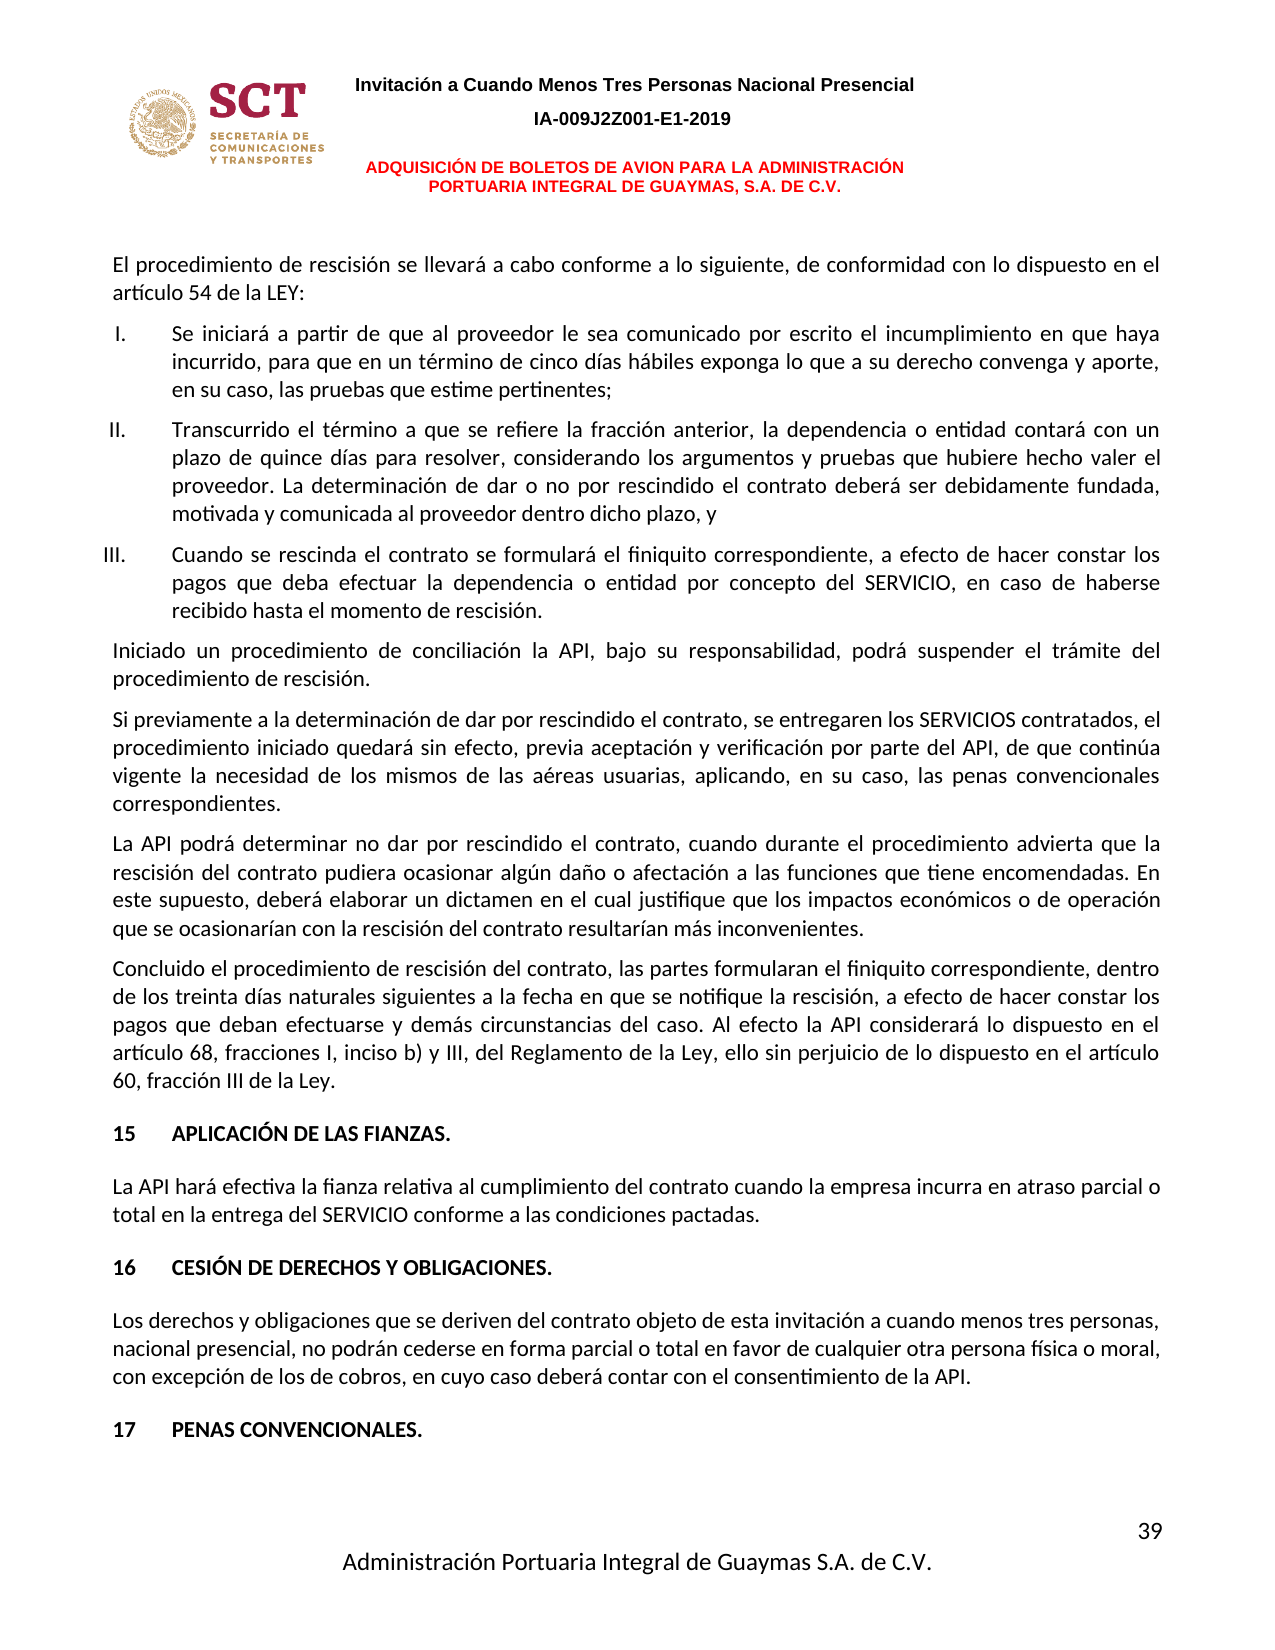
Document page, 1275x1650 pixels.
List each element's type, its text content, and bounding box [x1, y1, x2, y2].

list PENAS CONVENCIONALES. [112, 1415, 1162, 1443]
text Si previamente a la determinación de dar por rescindido el contrato, se entregaren los SERVICIOS contratados, el procedimiento iniciado quedará sin efecto, previa aceptación y verificación por parte del API, de que continúa vigente la necesidad de los mismos de las aéreas usuarias, aplicando, en su caso, las penas convencionales correspondientes. [112, 705, 1162, 817]
list APLICACIÓN DE LAS FIANZAS. [112, 1119, 1162, 1147]
list Cuando se rescinda el contrato se formulará el finiquito correspondiente, a efecto de hacer constar los pagos que deba efectuar la dependencia o entidad por concepto del SERVICIO, en caso de haberse recibido hasta el momento de rescisión. [126, 540, 1162, 624]
text La API podrá determinar no dar por rescindido el contrato, cuando durante el procedimiento advierta que la rescisión del contrato pudiera ocasionar algún daño o afectación a las funciones que tiene encomendadas. En este supuesto, deberá elaborar un dictamen en el cual justifique que los impactos económicos o de operación que se ocasionarían con la rescisión del contrato resultarían más inconvenientes. [112, 829, 1162, 942]
list Se iniciará a partir de que al proveedor le sea comunicado por escrito el incumplimiento en que haya incurrido, para que en un término de cinco días hábiles exponga lo que a su derecho convenga y aporte, en su caso, las pruebas que estime pertinentes; [126, 319, 1162, 403]
text El procedimiento de rescisión se llevará a cabo conforme a lo siguiente, de conformidad con lo dispuesto en el artículo 54 de la LEY: [112, 250, 1162, 306]
list CESIÓN DE DERECHOS Y OBLIGACIONES. [112, 1253, 1162, 1281]
text Los derechos y obligaciones que se deriven del contrato objeto de esta invitación a cuando menos tres personas, nacional presencial, no podrán cederse en forma parcial o total en favor de cualquier otra persona física o moral, con excepción de los de cobros, en cuyo caso deberá contar con el consentimiento de la API. [112, 1306, 1162, 1390]
text Concluido el procedimiento de rescisión del contrato, las partes formularan el finiquito correspondiente, dentro de los treinta días naturales siguientes a la fecha en que se notifique la rescisión, a efecto de hacer constar los pagos que deban efectuarse y demás circunstancias del caso. Al efecto la API considerará lo dispuesto en el artículo 68, fracciones I, inciso b) y III, del Reglamento de la Ley, ello sin perjuicio de lo dispuesto en el artículo 60, fracción III de la Ley. [112, 954, 1162, 1094]
text La API hará efectiva la fianza relativa al cumplimiento del contrato cuando la empresa incurra en atraso parcial o total en la entrega del SERVICIO conforme a las condiciones pactadas. [112, 1172, 1162, 1228]
text Iniciado un procedimiento de conciliación la API, bajo su responsabilidad, podrá suspender el trámite del procedimiento de rescisión. [112, 636, 1162, 692]
list Transcurrido el término a que se refiere la fracción anterior, la dependencia o entidad contará con un plazo de quince días para resolver, considerando los argumentos y pruebas que hubiere hecho valer el proveedor. La determinación de dar o no por rescindido el contrato deberá ser debidamente fundada, motivada y comunicada al proveedor dentro dicho plazo, y [126, 415, 1162, 527]
picture [123, 73, 329, 171]
